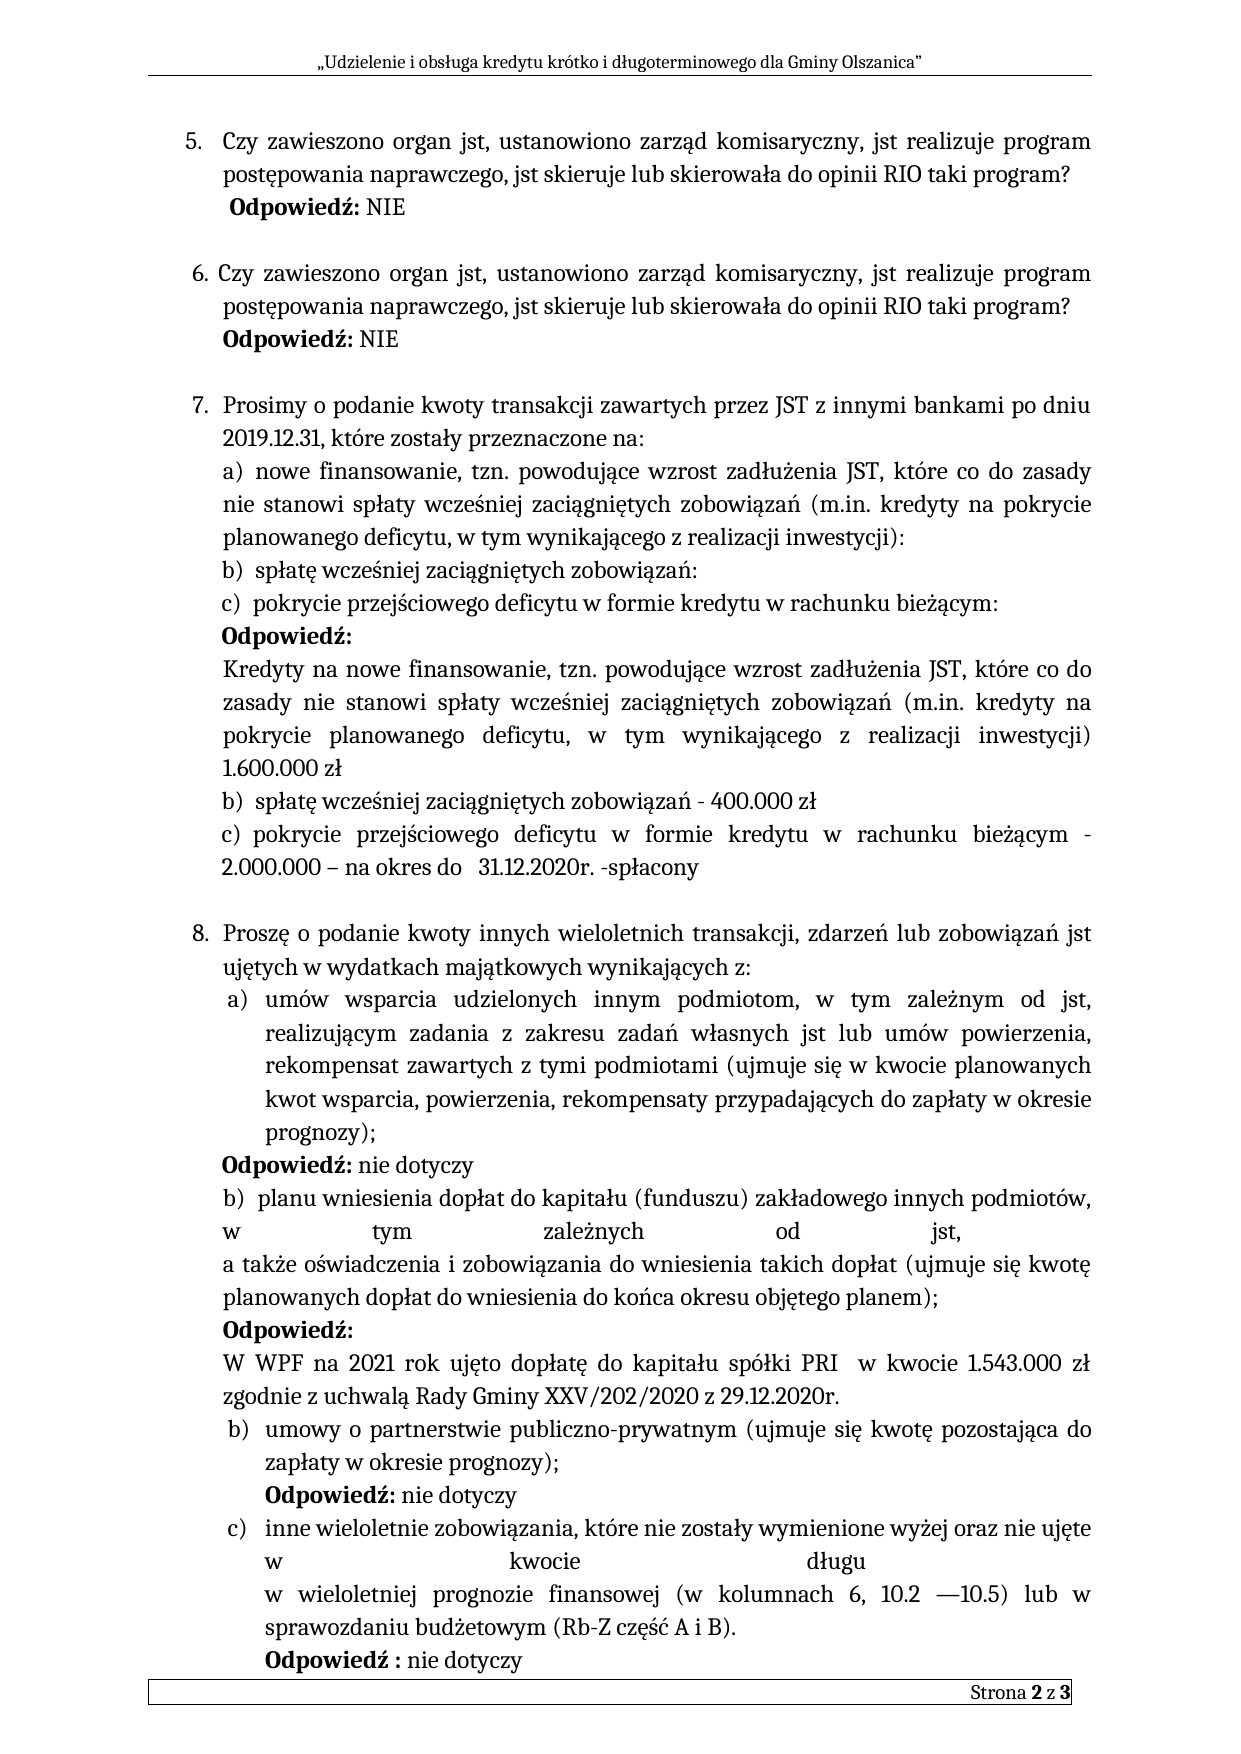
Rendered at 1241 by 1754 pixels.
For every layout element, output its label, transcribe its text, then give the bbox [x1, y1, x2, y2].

text Odpowiedź: nie dotyczy [265, 1481, 1092, 1509]
text W WPF na 2021 rok ujęto dopłatę do kapitału spółki PRI w kwocie 1.543.000 zł zgodnie z uchwalą Rady Gminy XXV/202/2020 z 29.12.2020r. [223, 1349, 1092, 1410]
text c) pokrycie przejściowego deficytu w formie kredytu w rachunku bieżącym: [148, 589, 1092, 618]
text b) spłatę wcześniej zaciągniętych zobowiązań: [148, 556, 1092, 585]
list umowy o partnerstwie publiczno-prywatnym (ujmuje się kwotę pozostająca do zapłaty w okresie prognozy); [227, 1415, 1092, 1476]
list inne wieloletnie zobowiązania, które nie zostały wymienione wyżej oraz nie ujęte w kwocie długu w wieloletniej prognozie finansowej (w kolumnach 6, 10.2 —10.5) lub w sprawozdaniu budżetowym (Rb-Z część A i B). [227, 1514, 1092, 1642]
text Odpowiedź: NIE [185, 193, 1092, 222]
list Czy zawieszono organ jst, ustanowiono zarząd komisaryczny, jst realizuje program postępowania naprawczego, jst skieruje lub skierowała do opinii RIO taki program? [185, 127, 1092, 189]
text a) nowe finansowanie, tzn. powodujące wzrost zadłużenia JST, które co do zasady nie stanowi spłaty wcześniej zaciągniętych zobowiązań (m.in. kredyty na pokrycie planowanego deficytu, w tym wynikającego z realizacji inwestycji): [223, 457, 1092, 552]
list Proszę o podanie kwoty innych wieloletnich transakcji, zdarzeń lub zobowiązań jst ujętych w wydatkach majątkowych wynikających z: [192, 919, 1092, 981]
list Prosimy o podanie kwoty transakcji zawartych przez JST z innymi bankami po dniu 2019.12.31, które zostały przeznaczone na: [192, 391, 1092, 453]
text Odpowiedź: NIE [223, 325, 1092, 354]
text c) pokrycie przejściowego deficytu w formie kredytu w rachunku bieżącym -2.000.000 – na okres do 31.12.2020r. -spłacony [221, 820, 1092, 882]
text Odpowiedź: [148, 622, 1092, 651]
text Odpowiedź: [223, 1316, 1092, 1344]
text Odpowiedź : nie dotyczy [265, 1646, 1092, 1674]
text 6. Czy zawieszono organ jst, ustanowiono zarząd komisaryczny, jst realizuje program postępowania naprawczego, jst skieruje lub skierowała do opinii RIO taki program? [192, 259, 1092, 321]
text Kredyty na nowe finansowanie, tzn. powodujące wzrost zadłużenia JST, które co do zasady nie stanowi spłaty wcześniej zaciągniętych zobowiązań (m.in. kredyty na pokrycie planowanego deficytu, w tym wynikającego z realizacji inwestycji) 1.600.000 zł [223, 655, 1092, 783]
text b) planu wniesienia dopłat do kapitału (funduszu) zakładowego innych podmiotów, w tym zależnych od jst, a także oświadczenia i zobowiązania do wniesienia takich dopłat (ujmuje się kwotę planowanych dopłat do wniesienia do końca okresu objętego planem); [223, 1183, 1092, 1311]
list umów wsparcia udzielonych innym podmiotom, w tym zależnym od jst, realizującym zadania z zakresu zadań własnych jst lub umów powierzenia, rekompensat zawartych z tymi podmiotami (ujmuje się w kwocie planowanych kwot wsparcia, powierzenia, rekompensaty przypadających do zapłaty w okresie prognozy); [227, 985, 1092, 1146]
text Odpowiedź: nie dotyczy [222, 1151, 1092, 1179]
text b) spłatę wcześniej zaciągniętych zobowiązań - 400.000 zł [148, 787, 1092, 816]
